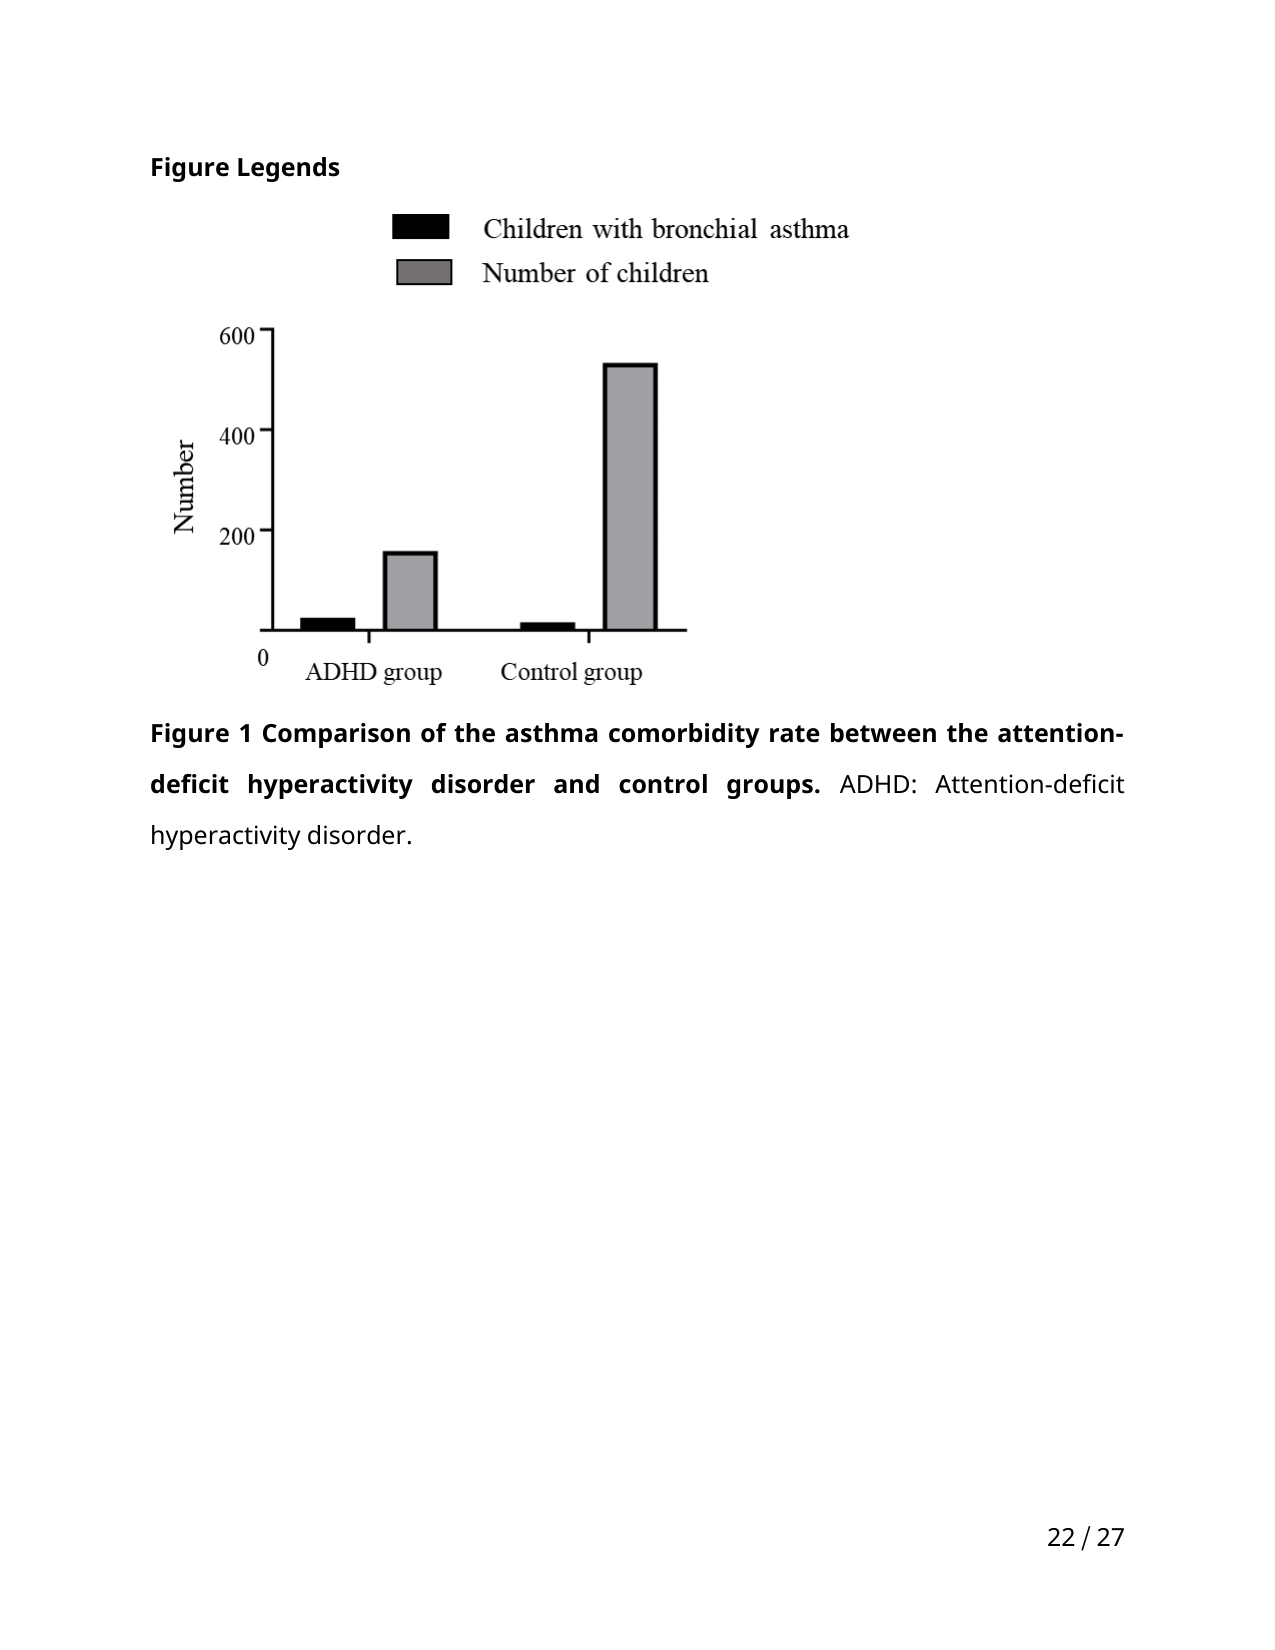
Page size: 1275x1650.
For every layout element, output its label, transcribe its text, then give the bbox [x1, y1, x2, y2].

text Figure Legends [150, 150, 1125, 184]
text Figure 1 Comparison of the asthma comorbidity rate between the attention-deficit hyperactivity disorder and control groups. ADHD: Attention-deficit hyperactivity disorder. [150, 715, 1125, 852]
picture [150, 201, 937, 701]
